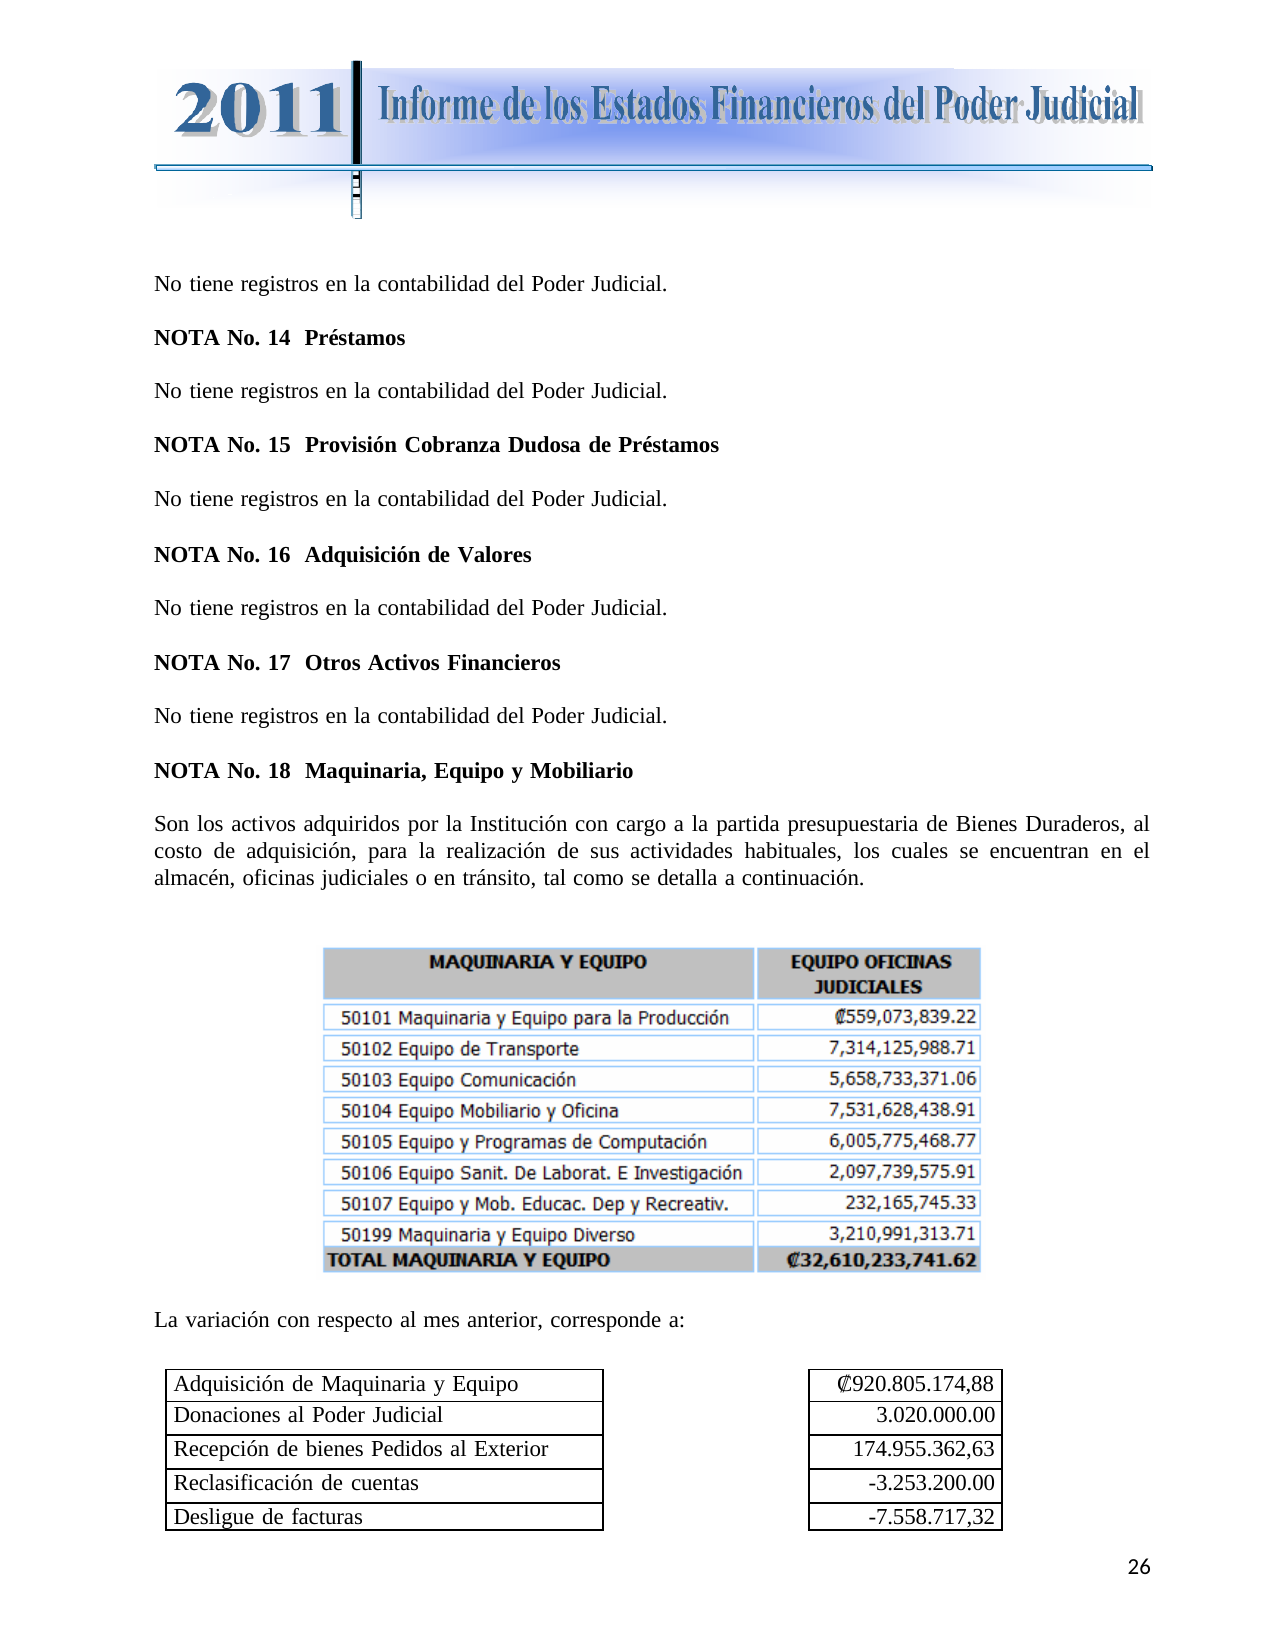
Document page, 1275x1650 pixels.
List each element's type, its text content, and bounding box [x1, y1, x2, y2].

text La variación con respecto al mes anterior, corresponde a: [154, 1306, 1167, 1332]
subtitle NOTA No. 18 Maquinaria, Equipo y Mobiliario [154, 757, 1167, 783]
text Son los activos adquiridos por la Institución con cargo a la partida presupuestaria de Bienes Duraderos, al costo de adquisición, para la realización de sus actividades habituales, los cuales se encuentran en el almacén, oficinas judiciales o en tránsito, tal como se detalla a continuación. [154, 811, 1150, 891]
subtitle NOTA No. 17 Otros Activos Financieros [154, 649, 1167, 675]
text No tiene registros en la contabilidad del Poder Judicial. [154, 594, 1167, 621]
text No tiene registros en la contabilidad del Poder Judicial. NOTA No. 15 Provisión Cobranza Dudosa de Préstamos No tiene registros en la contabilidad del Poder Judicial. [154, 378, 730, 511]
picture [174, 60, 362, 164]
subtitle NOTA No. 16 Adquisición de Valores [154, 541, 1167, 567]
text No tiene registros en la contabilidad del Poder Judicial. [154, 702, 1167, 728]
subtitle NOTA No. 14 Préstamos [154, 324, 1167, 351]
text No tiene registros en la contabilidad del Poder Judicial. [154, 269, 1167, 296]
picture [316, 945, 987, 1280]
picture [174, 172, 362, 219]
picture [378, 85, 1144, 124]
